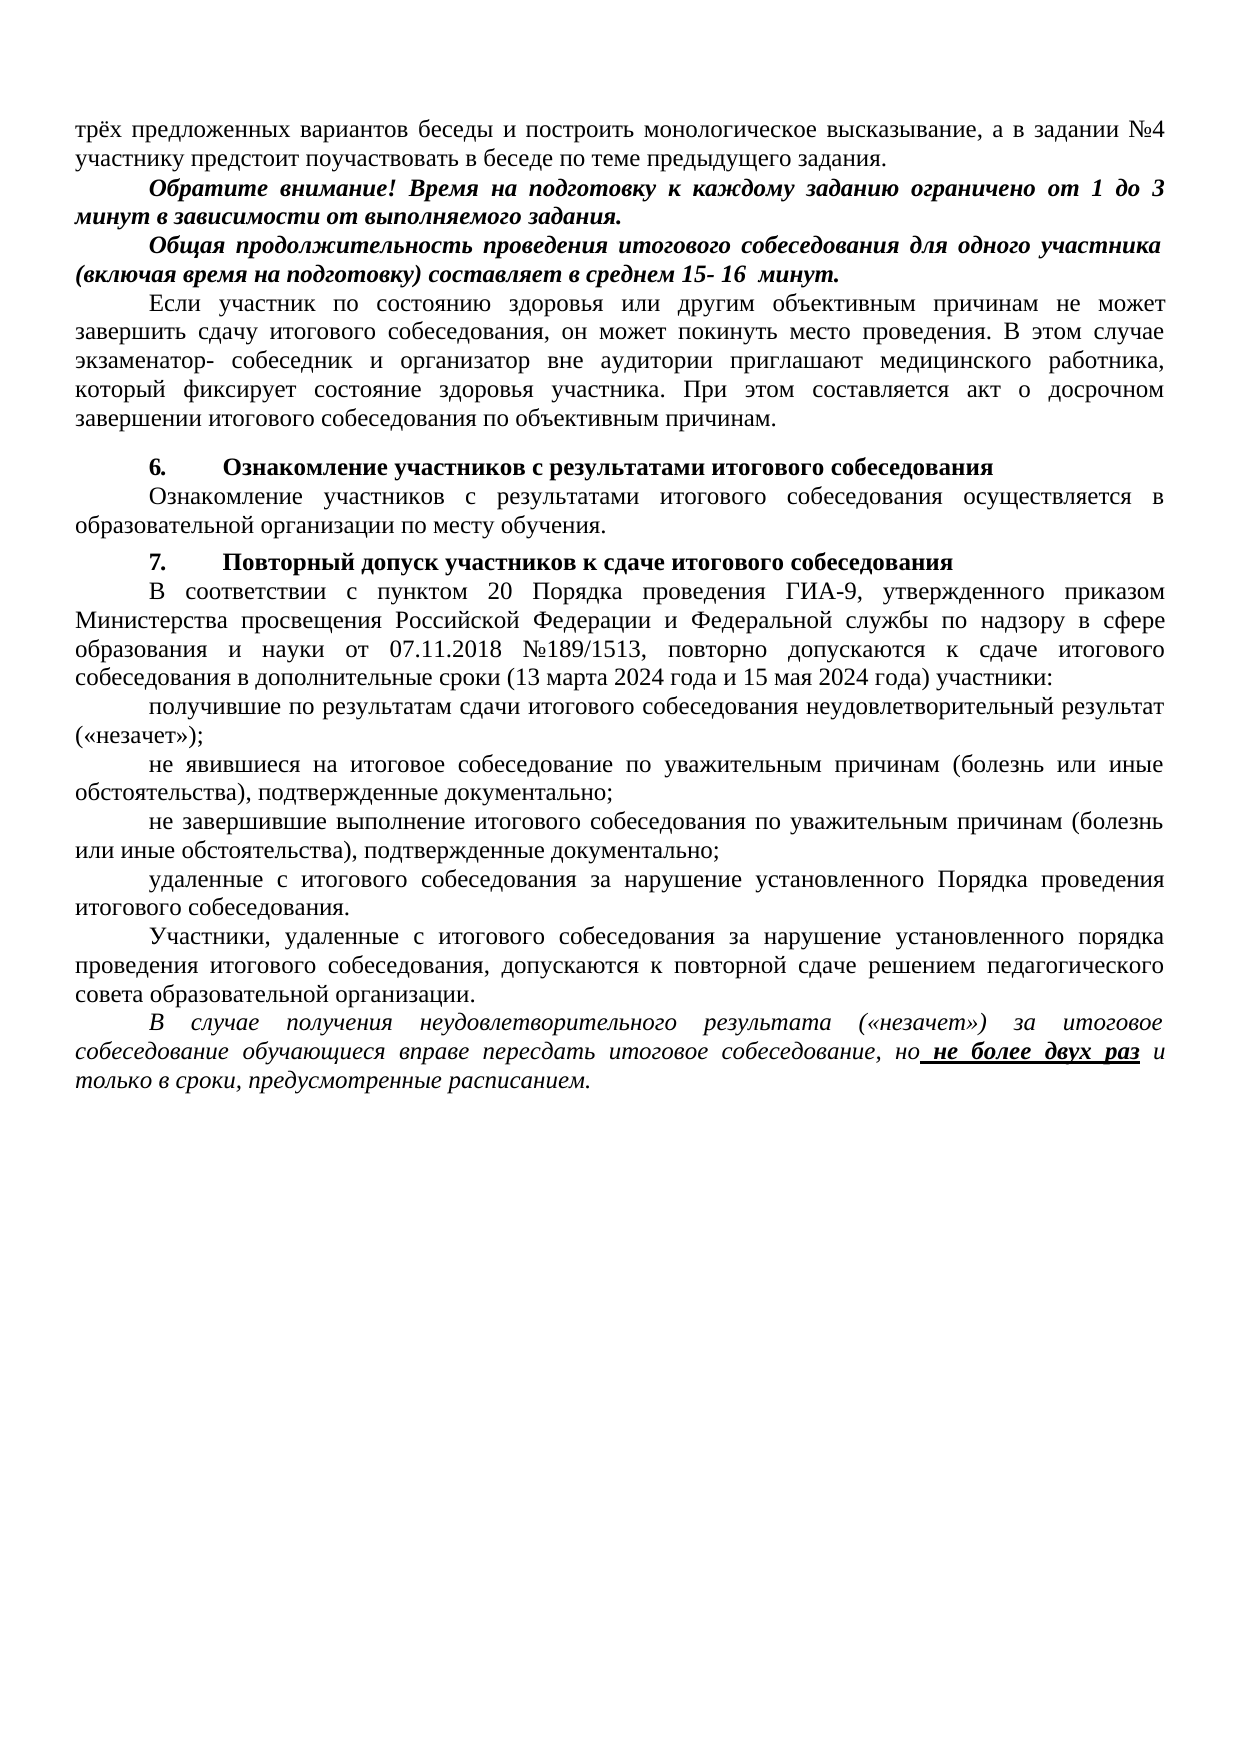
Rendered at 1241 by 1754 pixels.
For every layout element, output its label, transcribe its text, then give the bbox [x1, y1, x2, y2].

text получившие по результатам сдачи итогового собеседования неудовлетворительный результат («незачет»); [75, 691, 1166, 749]
list Повторный допуск участников к сдаче итогового собеседования [149, 548, 1178, 576]
list Ознакомление участников с результатами итогового собеседования [149, 453, 1178, 481]
text удаленные с итогового собеседования за нарушение установленного Порядка проведения итогового собеседования. [75, 864, 1166, 921]
text Ознакомление участников с результатами итогового собеседования осуществляется в образовательной организации по месту обучения. [75, 481, 1165, 539]
text не явившиеся на итоговое собеседование по уважительным причинам (болезнь или иные обстоятельства), подтвержденные документально; [75, 749, 1165, 806]
text не завершившие выполнение итогового собеседования по уважительным причинам (болезнь или иные обстоятельства), подтвержденные документально; [75, 806, 1165, 864]
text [75, 114, 1166, 172]
text Участники, удаленные с итогового собеседования за нарушение установленного порядка проведения итогового собеседования, допускаются к повторной сдаче решением педагогического совета образовательной организации. [75, 921, 1165, 1007]
text Обратите внимание! Время на подготовку к каждому заданию ограничено от 1 до 3 минут в зависимости от выполняемого задания. [75, 173, 1165, 230]
text Если участник по состоянию здоровья или другим объективным причинам не может завершить сдачу итогового собеседования, он может покинуть место проведения. В этом случае экзаменатор- собеседник и организатор вне аудитории приглашают медицинского работника, который фиксирует состояние здоровья участника. При этом составляется акт о досрочном завершении итогового собеседования по объективным причинам. [75, 288, 1166, 431]
text В соответствии с пунктом 20 Порядка проведения ГИА-9, утвержденного приказом Министерства просвещения Российской Федерации и Федеральной службы по надзору в сфере образования и науки от 07.11.2018 №189/1513, повторно допускаются к сдаче итогового собеседования в дополнительные сроки (13 марта 2024 года и 15 мая 2024 года) участники: [75, 576, 1166, 691]
text Общая продолжительность проведения итогового собеседования для одного участника (включая время на подготовку) составляет в среднем 15- 16 минут. [75, 230, 1165, 288]
text В случае получения неудовлетворительного результата («незачет») за итоговое собеседование обучающиеся вправе пересдать итоговое собеседование, но не более двух раз и только в сроки, предусмотренные расписанием. [75, 1007, 1166, 1094]
